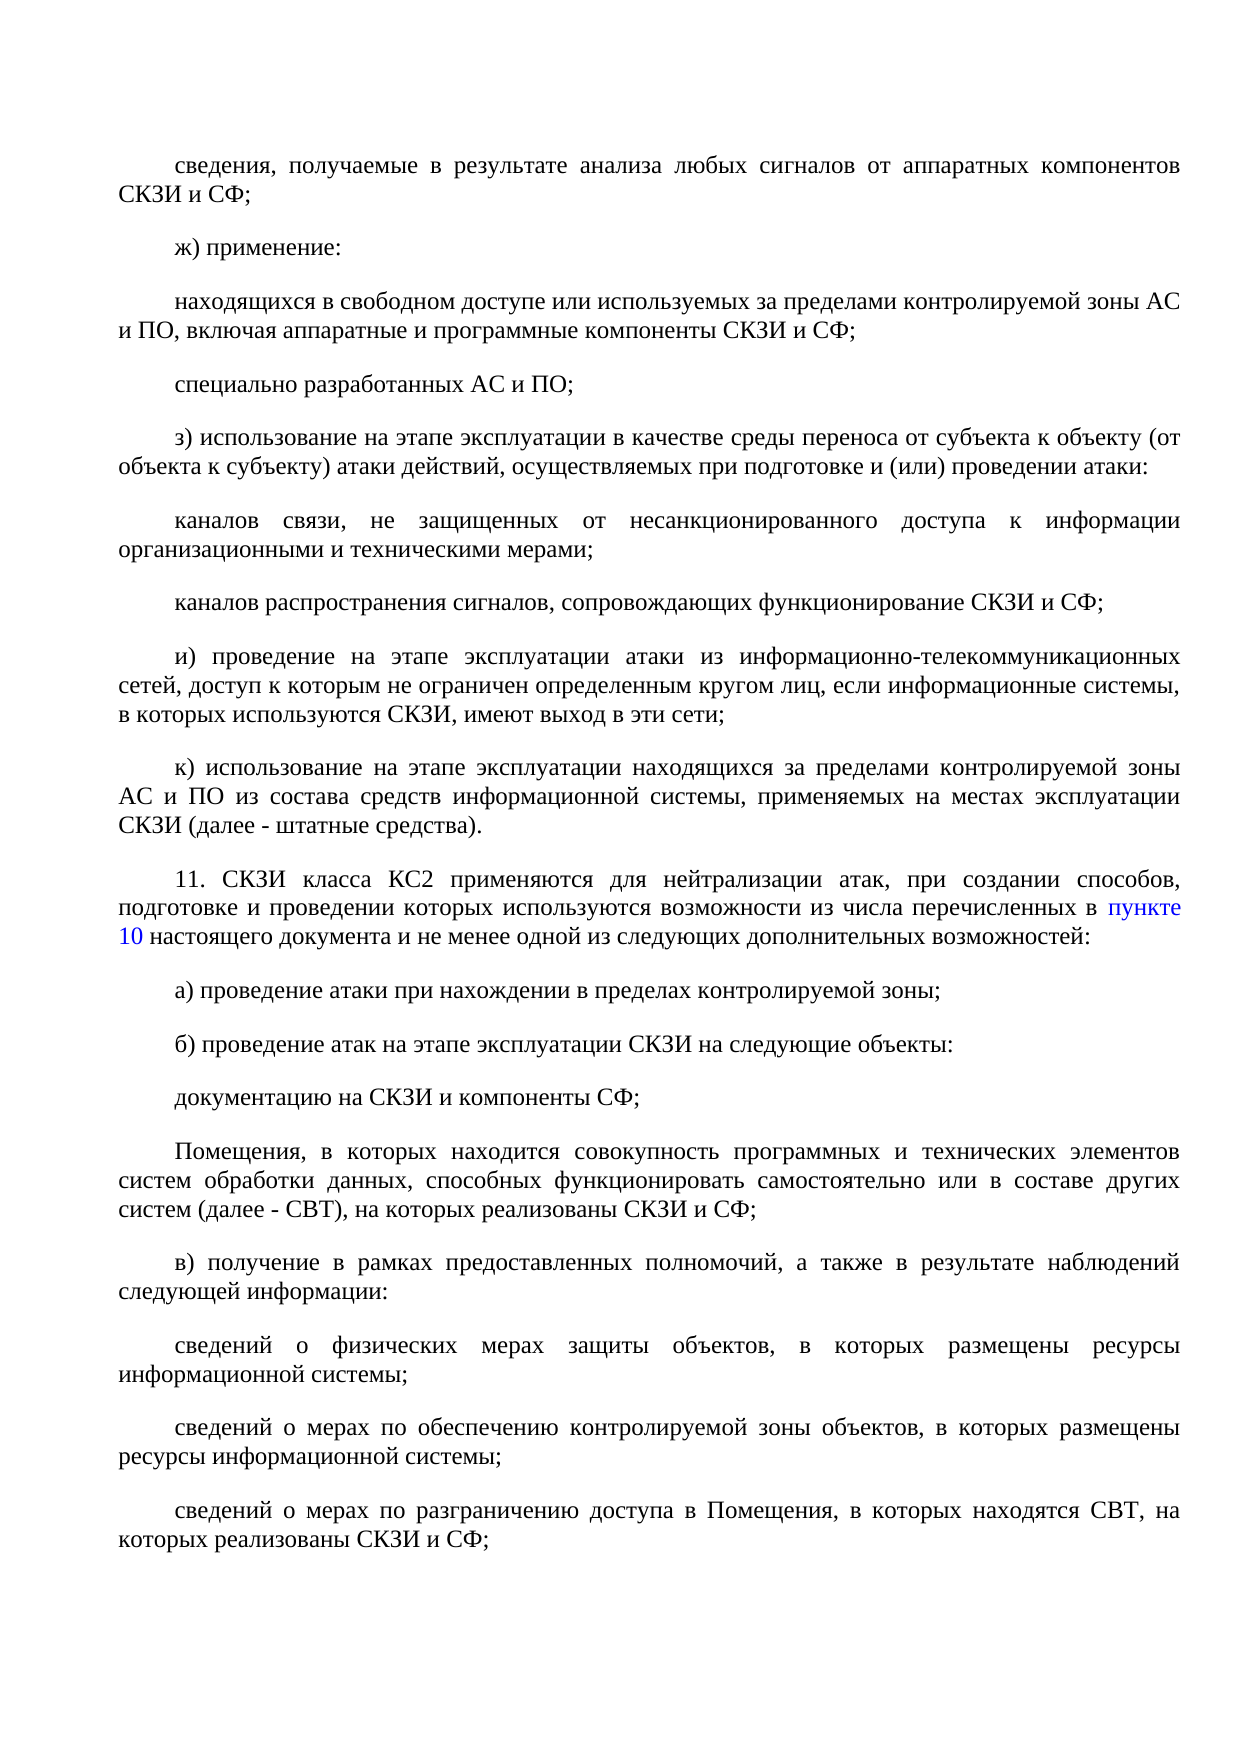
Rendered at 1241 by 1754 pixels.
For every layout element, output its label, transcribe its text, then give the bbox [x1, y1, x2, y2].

text 11. СКЗИ класса КС2 применяются для нейтрализации атак, при создании способов, подготовке и проведении которых используются возможности из числа перечисленных в пункте 10 настоящего документа и не менее одной из следующих дополнительных возможностей: [118, 864, 1181, 950]
text находящихся в свободном доступе или используемых за пределами контролируемой зоны АС и ПО, включая аппаратные и программные компоненты СКЗИ и СФ; [118, 286, 1181, 344]
text и) проведение на этапе эксплуатации атаки из информационно-телекоммуникационных сетей, доступ к которым не ограничен определенным кругом лиц, если информационные системы, в которых используются СКЗИ, имеют выход в эти сети; [118, 641, 1181, 727]
text б) проведение атак на этапе эксплуатации СКЗИ на следующие объекты: [118, 1029, 1181, 1057]
text каналов связи, не защищенных от несанкционированного доступа к информации организационными и техническими мерами; [118, 505, 1181, 562]
text сведений о физических мерах защиты объектов, в которых размещены ресурсы информационной системы; [118, 1330, 1181, 1387]
text сведений о мерах по разграничению доступа в Помещения, в которых находятся СВТ, на которых реализованы СКЗИ и СФ; [118, 1495, 1181, 1552]
text з) использование на этапе эксплуатации в качестве среды переноса от субъекта к объекту (от объекта к субъекту) атаки действий, осуществляемых при подготовке и (или) проведении атаки: [118, 422, 1181, 480]
text а) проведение атаки при нахождении в пределах контролируемой зоны; [118, 975, 1181, 1004]
text сведений о мерах по обеспечению контролируемой зоны объектов, в которых размещены ресурсы информационной системы; [118, 1412, 1181, 1470]
text к) использование на этапе эксплуатации находящихся за пределами контролируемой зоны АС и ПО из состава средств информационной системы, применяемых на местах эксплуатации СКЗИ (далее - штатные средства). [118, 752, 1181, 839]
text специально разработанных АС и ПО; [118, 369, 1181, 397]
text Помещения, в которых находится совокупность программных и технических элементов систем обработки данных, способных функционировать самостоятельно или в составе других систем (далее - СВТ), на которых реализованы СКЗИ и СФ; [118, 1136, 1181, 1222]
text документацию на СКЗИ и компоненты СФ; [118, 1082, 1181, 1111]
text ж) применение: [118, 232, 1181, 261]
text сведения, получаемые в результате анализа любых сигналов от аппаратных компонентов СКЗИ и СФ; [118, 150, 1181, 207]
text в) получение в рамках предоставленных полномочий, а также в результате наблюдений следующей информации: [118, 1247, 1181, 1305]
text каналов распространения сигналов, сопровождающих функционирование СКЗИ и СФ; [118, 587, 1181, 616]
